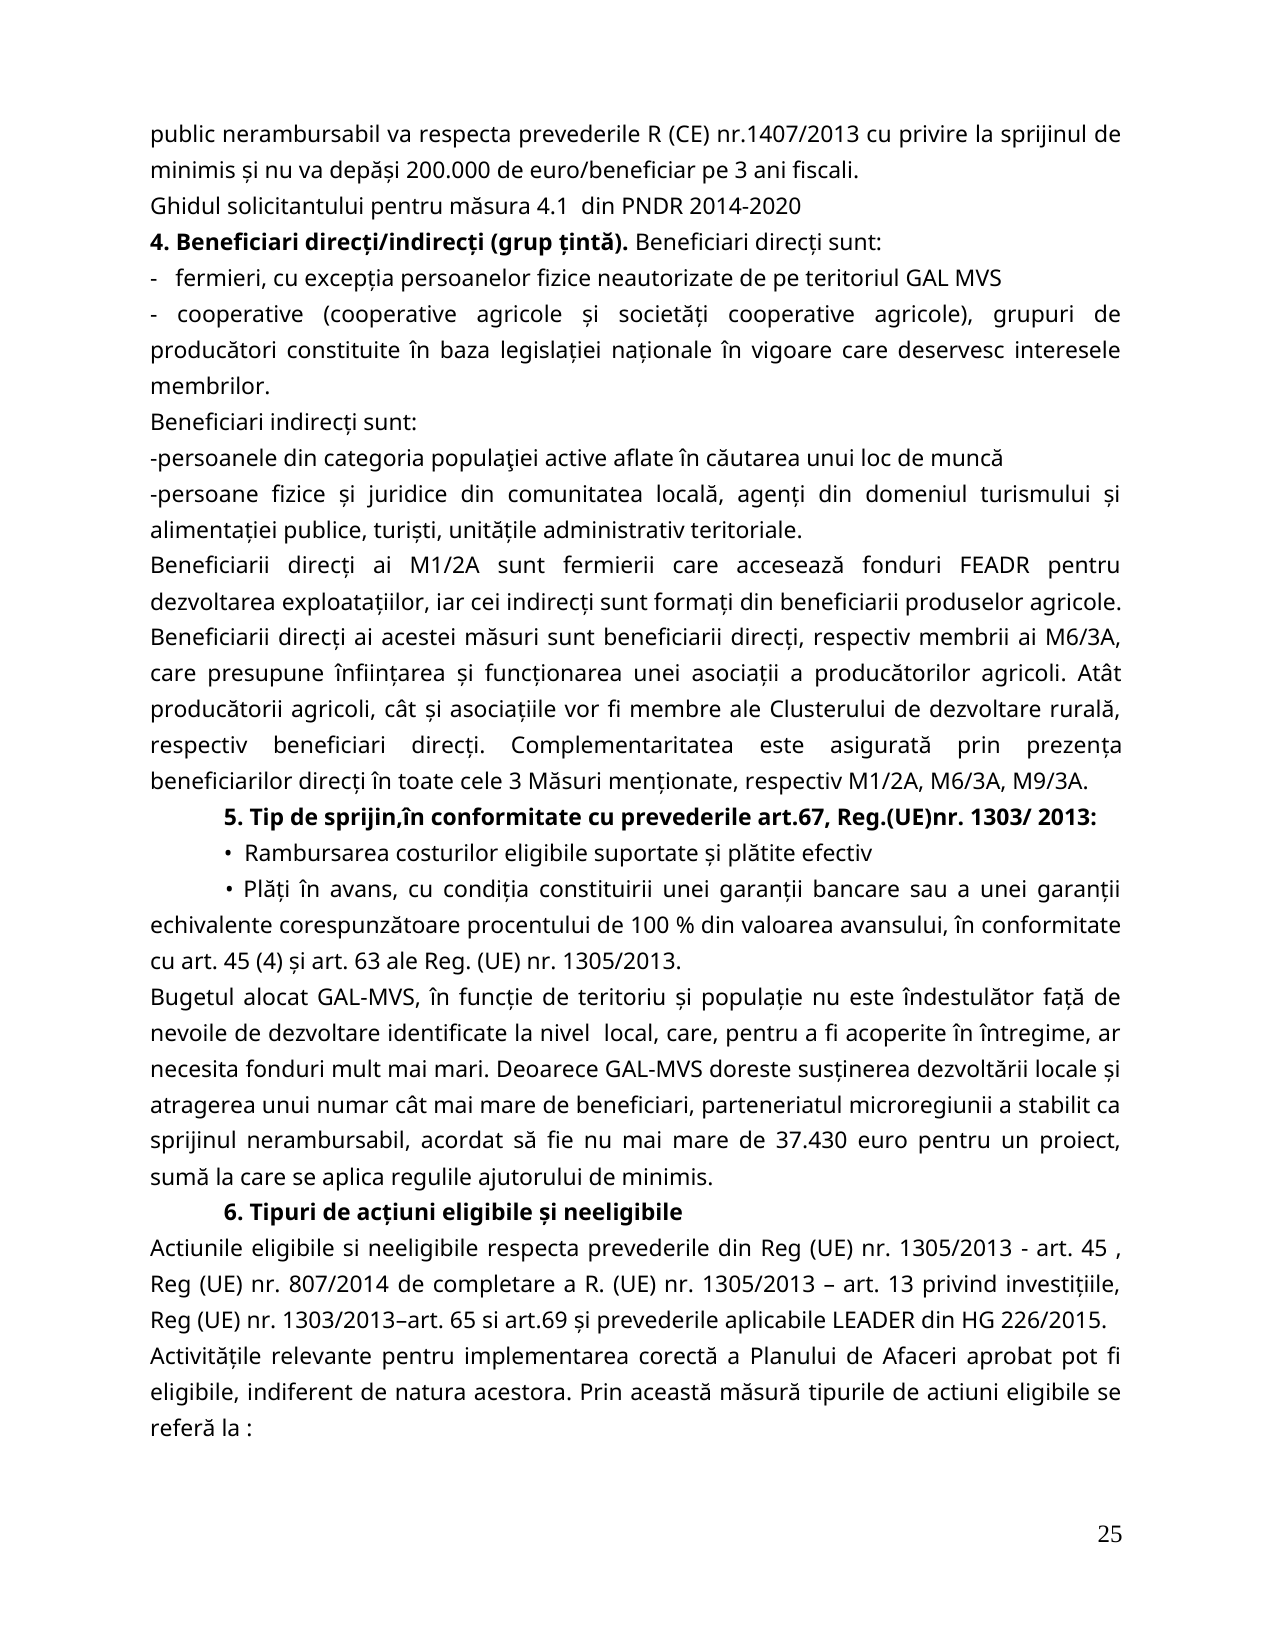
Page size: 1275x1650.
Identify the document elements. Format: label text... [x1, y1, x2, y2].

text - fermieri, cu excepția persoanelor fizice neautorizate de pe teritoriul GAL MVS [150, 262, 1122, 293]
text -persoanele din categoria populaţiei active aflate în căutarea unui loc de muncă [150, 442, 1122, 473]
text 6. Tipuri de acțiuni eligibile și neeligibile [150, 1196, 1122, 1228]
text - cooperative (cooperative agricole și societăți cooperative agricole), grupuri de producători constituite în baza legislației naționale în vigoare care deservesc interesele membrilor. [150, 298, 1122, 401]
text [150, 118, 1122, 185]
text Bugetul alocat GAL-MVS, în funcție de teritoriu și populație nu este îndestulător față de nevoile de dezvoltare identificate la nivel local, care, pentru a fi acoperite în întregime, ar necesita fonduri mult mai mari. Deoarece GAL-MVS doreste susținerea dezvoltării locale și atragerea unui numar cât mai mare de beneficiari, parteneriatul microregiunii a stabilit ca sprijinul nerambursabil, acordat să fie nu mai mare de 37.430 euro pentru un proiect, sumă la care se aplica regulile ajutorului de minimis. [150, 981, 1122, 1192]
text • Rambursarea costurilor eligibile suportate și plătite efectiv [150, 837, 1122, 868]
text • Plăți în avans, cu condiția constituirii unei garanții bancare sau a unei garanții echivalente corespunzătoare procentului de 100 % din valoarea avansului, în conformitate cu art. 45 (4) și art. 63 ale Reg. (UE) nr. 1305/2013. [150, 873, 1122, 976]
text Beneficiarii direcţi ai M1/2A sunt fermierii care accesează fonduri FEADR pentru dezvoltarea exploataţiilor, iar cei indirecţi sunt formaţi din beneficiarii produselor agricole. Beneficiarii direcţi ai acestei măsuri sunt beneficiarii direcţi, respectiv membrii ai M6/3A, care presupune înfiinţarea şi funcţionarea unei asociaţii a producătorilor agricoli. Atât producătorii agricoli, cât şi asociaţiile vor fi membre ale Clusterului de dezvoltare rurală, respectiv beneficiari direcţi. Complementaritatea este asigurată prin prezenţa beneficiarilor direcţi în toate cele 3 Măsuri menţionate, respectiv M1/2A, M6/3A, M9/3A. [150, 549, 1122, 796]
text Actiunile eligibile si neeligibile respecta prevederile din Reg (UE) nr. 1305/2013 - art. 45 , Reg (UE) nr. 807/2014 de completare a R. (UE) nr. 1305/2013 – art. 13 privind investițiile, Reg (UE) nr. 1303/2013–art. 65 si art.69 și prevederile aplicabile LEADER din HG 226/2015. [150, 1232, 1122, 1335]
text 5. Tip de sprijin,în conformitate cu prevederile art.67, Reg.(UE)nr. 1303/ 2013: [150, 801, 1122, 832]
list Ghidul solicitantului pentru măsura 4.1 din PNDR 2014-2020 [150, 190, 1122, 221]
text -persoane fizice și juridice din comunitatea locală, agenți din domeniul turismului și alimentației publice, turiști, unitățile administrativ teritoriale. [150, 478, 1122, 545]
list 4. Beneficiari direcți/indirecți (grup țintă). Beneficiari direcți sunt: [150, 226, 1122, 257]
text Beneficiari indirecți sunt: [150, 406, 1122, 437]
text Activitățile relevante pentru implementarea corectă a Planului de Afaceri aprobat pot fi eligibile, indiferent de natura acestora. Prin această măsură tipurile de actiuni eligibile se referă la : [150, 1340, 1122, 1443]
